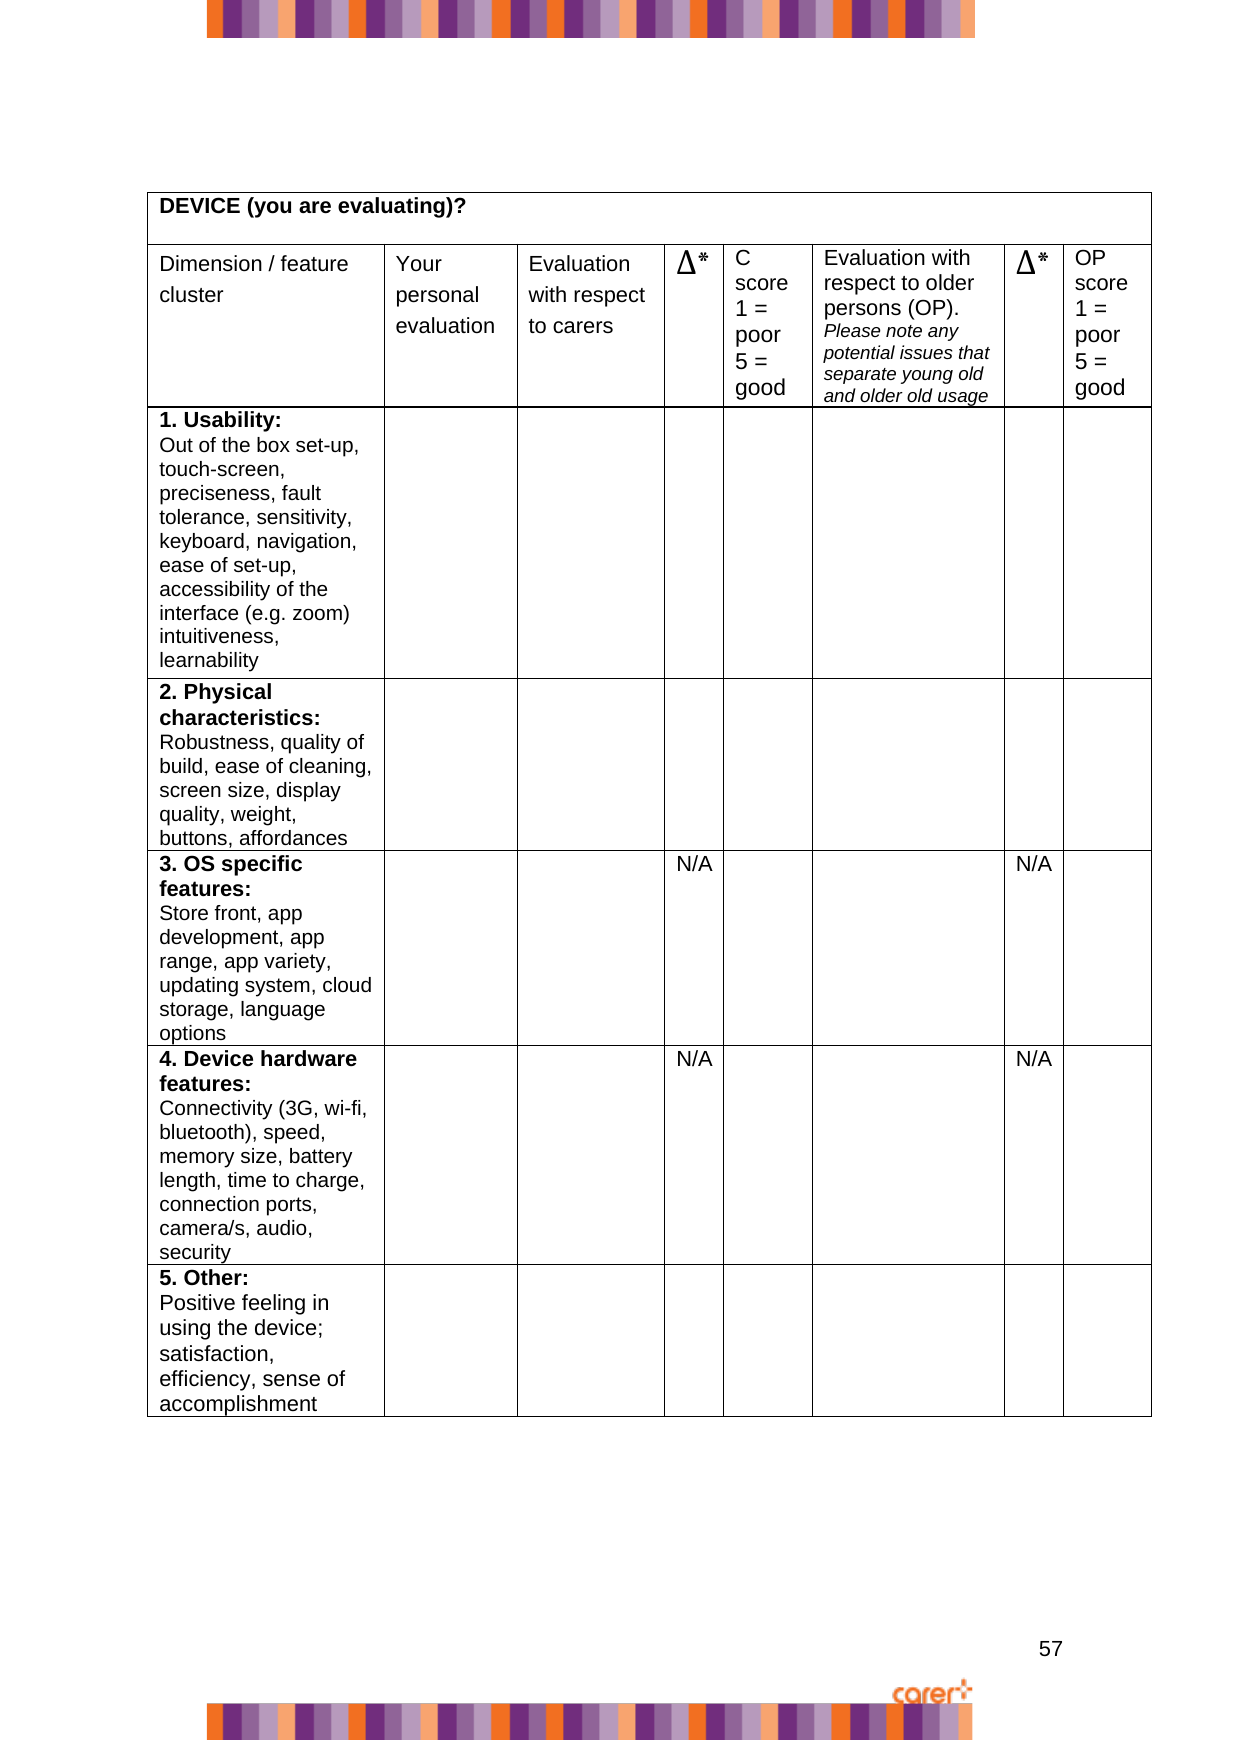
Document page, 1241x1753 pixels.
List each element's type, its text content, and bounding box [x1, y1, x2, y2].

table_cell [1005, 1265, 1063, 1416]
table_cell 4. Device hardware features: Connectivity (3G, wi-fi, bluetooth), speed, memory size, battery length, time to charge, connection ports, camera/s, audio, security [148, 1046, 384, 1264]
table_cell N/A [665, 1046, 723, 1264]
table_header DEVICE (you are evaluating)? [148, 193, 1151, 243]
table_cell [385, 851, 517, 1045]
table_cell [518, 408, 664, 678]
table_cell [665, 679, 723, 849]
table_cell Δ* [665, 245, 723, 406]
table_cell [724, 1046, 812, 1264]
table_cell Evaluation with respect to older persons (OP). Please note any potential issues that separate young old and older old usage [813, 245, 1004, 406]
table_cell [1064, 679, 1151, 849]
table_cell Your personal evaluation [385, 245, 517, 406]
table_cell N/A [1005, 1046, 1063, 1264]
table_cell [724, 408, 812, 678]
table_cell [813, 851, 1004, 1045]
table_cell [518, 1265, 664, 1416]
table_cell 2. Physical characteristics: Robustness, quality of build, ease of cleaning, screen size, display quality, weight, buttons, affordances [148, 679, 384, 849]
table_cell [385, 408, 517, 678]
table_cell [518, 1046, 664, 1264]
table_cell [1064, 1265, 1151, 1416]
table_cell [385, 1265, 517, 1416]
table_cell [385, 1046, 517, 1264]
table_cell [813, 679, 1004, 849]
table_cell [724, 1265, 812, 1416]
table_cell 5. Other: Positive feeling in using the device; satisfaction, efficiency, sense of accomplishment [148, 1265, 384, 1416]
table_cell [518, 679, 664, 849]
table_cell Evaluation with respect to carers [518, 245, 664, 406]
table_cell [813, 408, 1004, 678]
table_cell [665, 1265, 723, 1416]
table_cell N/A [1005, 851, 1063, 1045]
table_cell C score 1 = poor 5 = good [724, 245, 812, 406]
table_cell 1. Usability: Out of the box set-up, touch-screen, preciseness, fault tolerance, sensitivity, keyboard, navigation, ease of set-up, accessibility of the interface (e.g. zoom) intuitiveness, learnability [148, 408, 384, 678]
table_cell 3. OS specific features: Store front, app development, app range, app variety, updating system, cloud storage, language options [148, 851, 384, 1045]
table_cell Δ* [1005, 245, 1063, 406]
table_cell [1005, 679, 1063, 849]
table_cell [724, 679, 812, 849]
table_cell Dimension / feature cluster [148, 245, 384, 406]
table_cell OP score 1 = poor 5 = good [1064, 245, 1151, 406]
table_cell [1064, 851, 1151, 1045]
table_cell [385, 679, 517, 849]
table_cell [813, 1046, 1004, 1264]
table_cell N/A [665, 851, 723, 1045]
table_cell [724, 851, 812, 1045]
table_cell [518, 851, 664, 1045]
table_cell [813, 1265, 1004, 1416]
table_cell [1005, 408, 1063, 678]
table_cell [665, 408, 723, 678]
table_cell [1064, 408, 1151, 678]
table_cell [1064, 1046, 1151, 1264]
